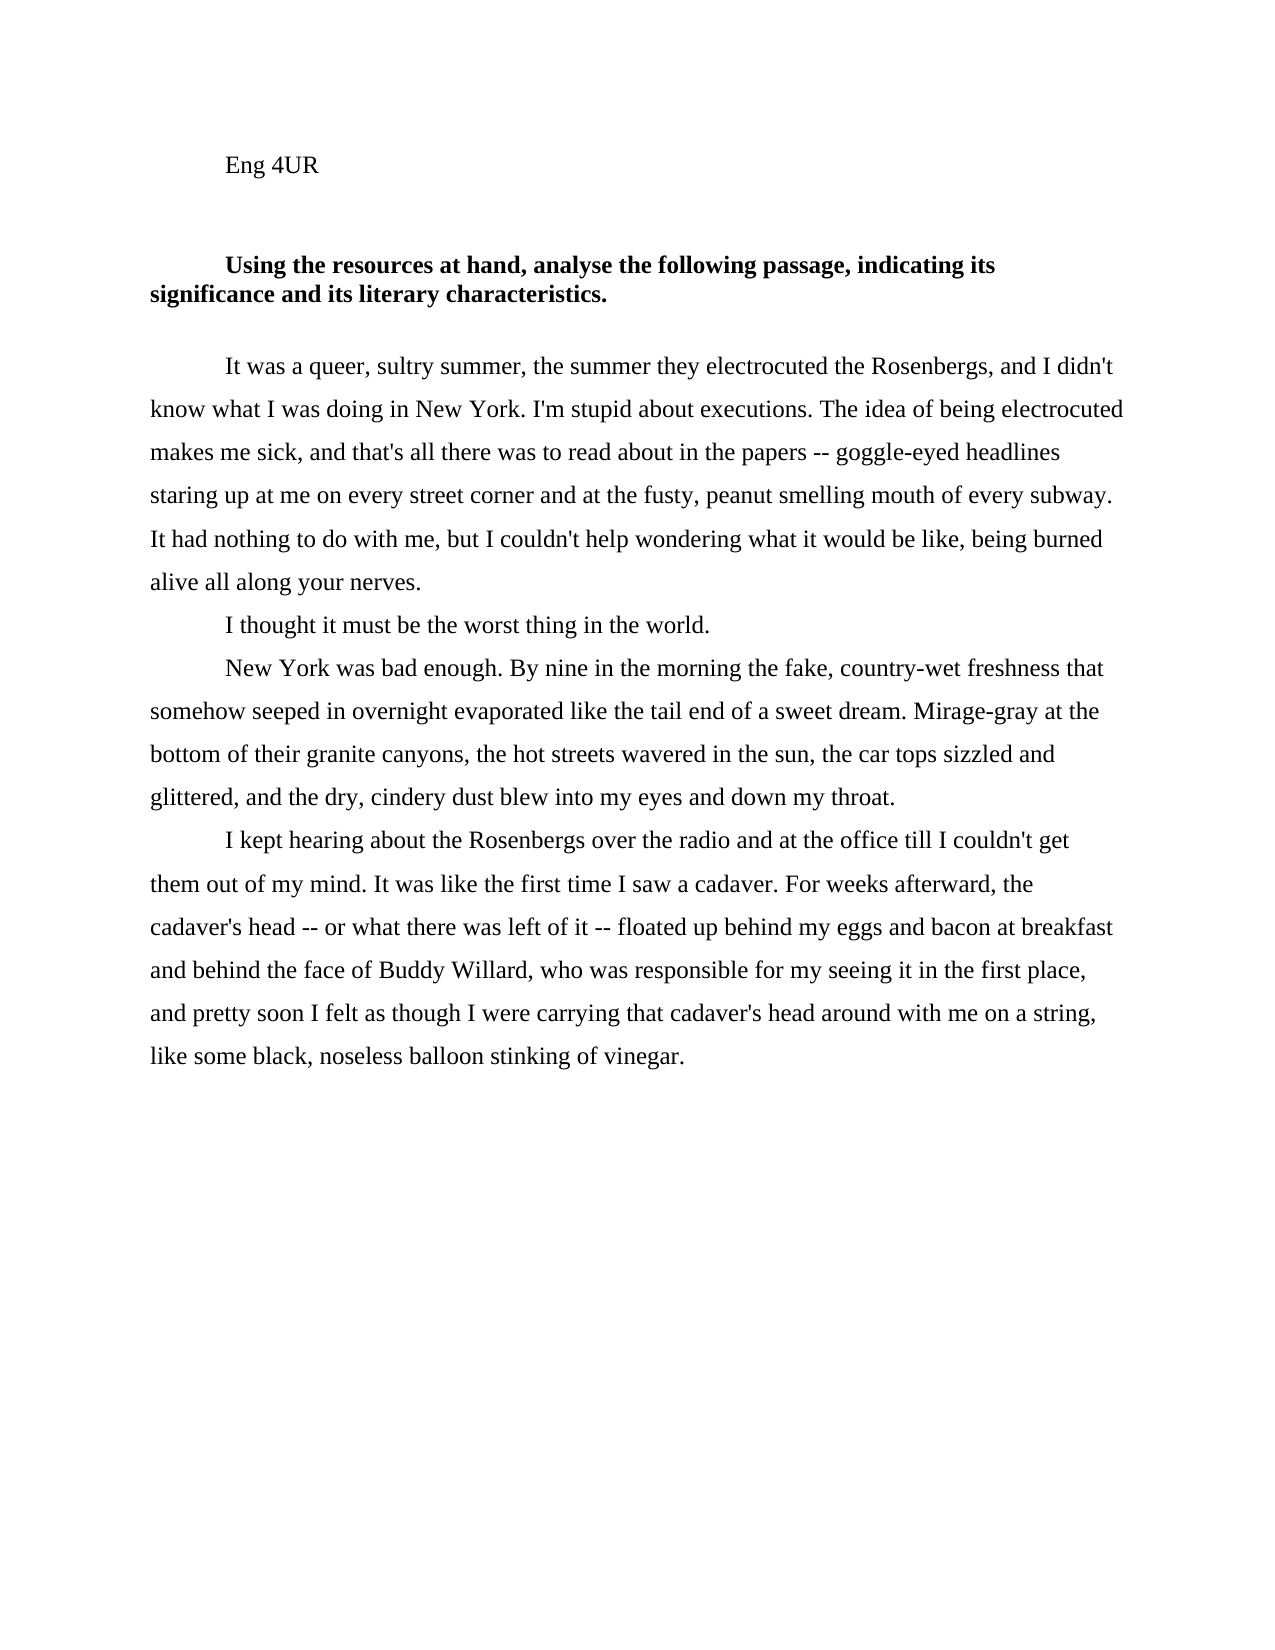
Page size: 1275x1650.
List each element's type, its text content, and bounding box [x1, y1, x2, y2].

text New York was bad enough. By nine in the morning the fake, country-wet freshness that somehow seeped in overnight evaporated like the tail end of a sweet dream. Mirage-gray at the bottom of their granite canyons, the hot streets wavered in the sun, the car tops sizzled and glittered, and the dry, cindery dust blew into my eyes and down my throat. [150, 653, 1125, 811]
text I kept hearing about the Rosenbergs over the radio and at the office till I couldn't get them out of my mind. It was like the first time I saw a cadaver. For weeks afterward, the cadaver's head -- or what there was left of it -- floated up behind my eggs and bacon at breakfast and behind the face of Buddy Willard, who was responsible for my seeing it in the first place, and pretty soon I felt as though I were carrying that cadaver's head around with me on a string, like some black, noseless balloon stinking of vinegar. [150, 826, 1125, 1070]
text Using the resources at hand, analyse the following passage, indicating its significance and its literary characteristics. [150, 251, 1125, 308]
text It was a queer, sultry summer, the summer they electrocuted the Rosenbergs, and I didn't know what I was doing in New York. I'm stupid about executions. The idea of being electrocuted makes me sick, and that's all there was to read about in the papers -- goggle-eyed headlines staring up at me on every street corner and at the fusty, peanut smelling mouth of every subway. It had nothing to do with me, but I couldn't help wondering what it would be like, being burned alive all along your nerves. [150, 351, 1125, 596]
text I thought it must be the worst thing in the world. [150, 610, 1125, 639]
text Eng 4UR [150, 150, 1125, 179]
